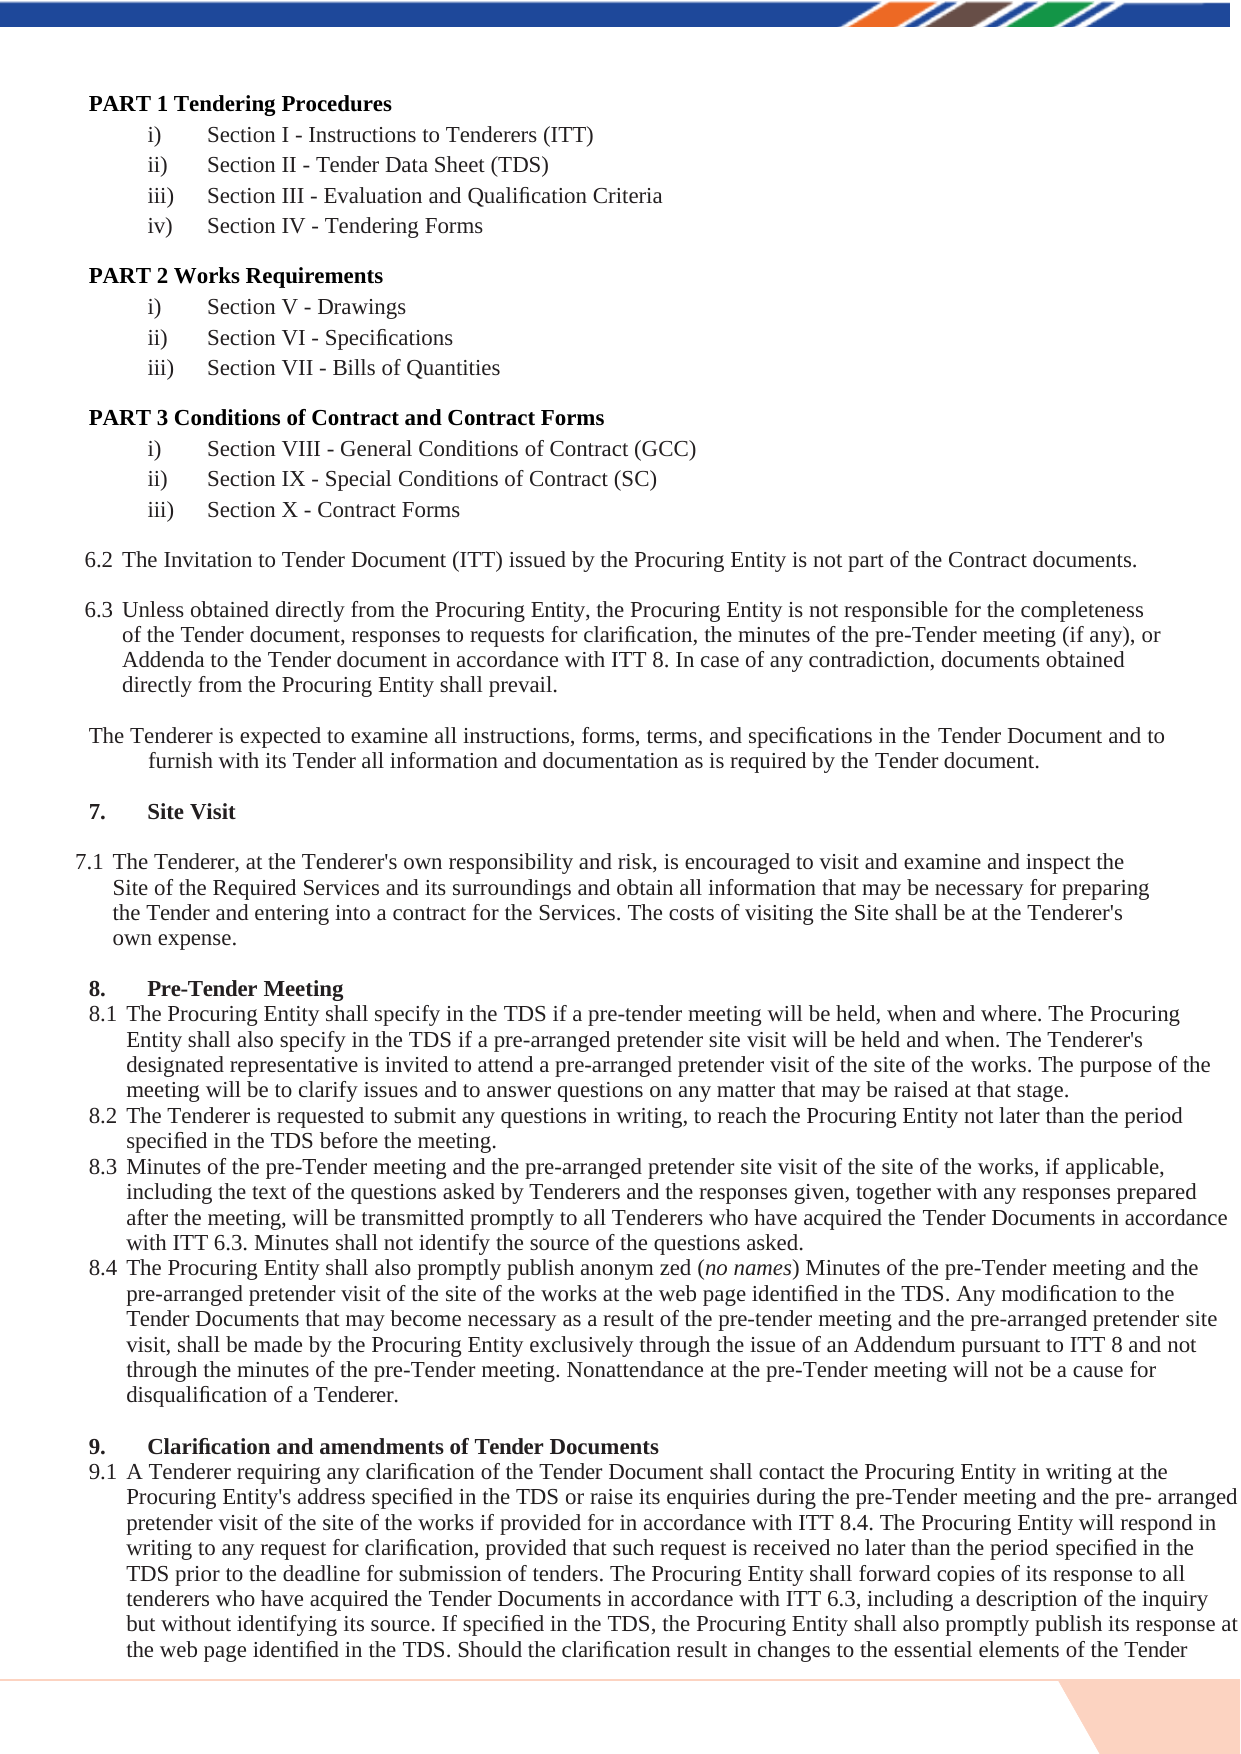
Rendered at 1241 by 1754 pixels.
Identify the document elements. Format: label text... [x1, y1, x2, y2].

list Section IV - Tendering Forms [147, 212, 1165, 239]
list Section V - Drawings [147, 293, 1165, 319]
list The Tenderer is requested to submit any questions in writing, to reach the Procuring Entity not later than the period speciﬁed in the TDS before the meeting. [88, 1103, 1240, 1154]
subtitle Pre-Tender Meeting [88, 975, 1240, 1001]
list Section III - Evaluation and Qualiﬁcation Criteria [147, 182, 1165, 208]
list The Tenderer is expected to examine all instructions, forms, terms, and speciﬁcations in the Tender Document and to furnish with its Tender all information and documentation as is required by the Tender document. [88, 723, 1165, 773]
picture [0, 1, 1231, 27]
subtitle Clariﬁcation and amendments of Tender Documents [88, 1433, 1240, 1459]
list Section X - Contract Forms [147, 496, 1165, 522]
list Section VIII - General Conditions of Contract (GCC) [147, 435, 1165, 461]
list The Invitation to Tender Document (ITT) issued by the Procuring Entity is not part of the Contract documents. [84, 547, 1165, 572]
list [88, 1459, 1240, 1662]
list Section IX - Special Conditions of Contract (SC) [147, 465, 1165, 491]
subtitle Site Visit [88, 798, 1240, 824]
list Minutes of the pre-Tender meeting and the pre-arranged pretender site visit of the site of the works, if applicable, including the text of the questions asked by Tenderers and the responses given, together with any responses prepared after the meeting, will be transmitted promptly to all Tenderers who have acquired the Tender Documents in accordance with ITT 6.3. Minutes shall not identify the source of the questions asked. [88, 1154, 1240, 1255]
list Section VII - Bills of Quantities [147, 354, 1165, 380]
list Section I - Instructions to Tenderers (ITT) [147, 121, 1165, 147]
text PART 1 Tendering Procedures [88, 91, 1240, 117]
list The Tenderer, at the Tenderer's own responsibility and risk, is encouraged to visit and examine and inspect the Site of the Required Services and its surroundings and obtain all information that may be necessary for preparing the Tender and entering into a contract for the Services. The costs of visiting the Site shall be at the Tenderer's own expense. [75, 850, 1165, 950]
text PART 3 Conditions of Contract and Contract Forms [88, 405, 1240, 431]
list The Procuring Entity shall specify in the TDS if a pre-tender meeting will be held, when and where. The Procuring Entity shall also specify in the TDS if a pre-arranged pretender site visit will be held and when. The Tenderer's designated representative is invited to attend a pre-arranged pretender visit of the site of the works. The purpose of the meeting will be to clarify issues and to answer questions on any matter that may be raised at that stage. [88, 1001, 1240, 1103]
list The Procuring Entity shall also promptly publish anonym zed (no names) Minutes of the pre-Tender meeting and the pre-arranged pretender visit of the site of the works at the web page identiﬁed in the TDS. Any modiﬁcation to the Tender Documents that may become necessary as a result of the pre-tender meeting and the pre-arranged pretender site visit, shall be made by the Procuring Entity exclusively through the issue of an Addendum pursuant to ITT 8 and not through the minutes of the pre-Tender meeting. Nonattendance at the pre-Tender meeting will not be a cause for disqualiﬁcation of a Tenderer. [88, 1255, 1240, 1408]
list Unless obtained directly from the Procuring Entity, the Procuring Entity is not responsible for the completeness of the Tender document, responses to requests for clariﬁcation, the minutes of the pre-Tender meeting (if any), or Addenda to the Tender document in accordance with ITT 8. In case of any contradiction, documents obtained directly from the Procuring Entity shall prevail. [84, 597, 1165, 698]
list Section VI - Speciﬁcations [147, 323, 1165, 350]
text PART 2 Works Requirements [88, 263, 1240, 289]
list Section II - Tender Data Sheet (TDS) [147, 151, 1165, 178]
